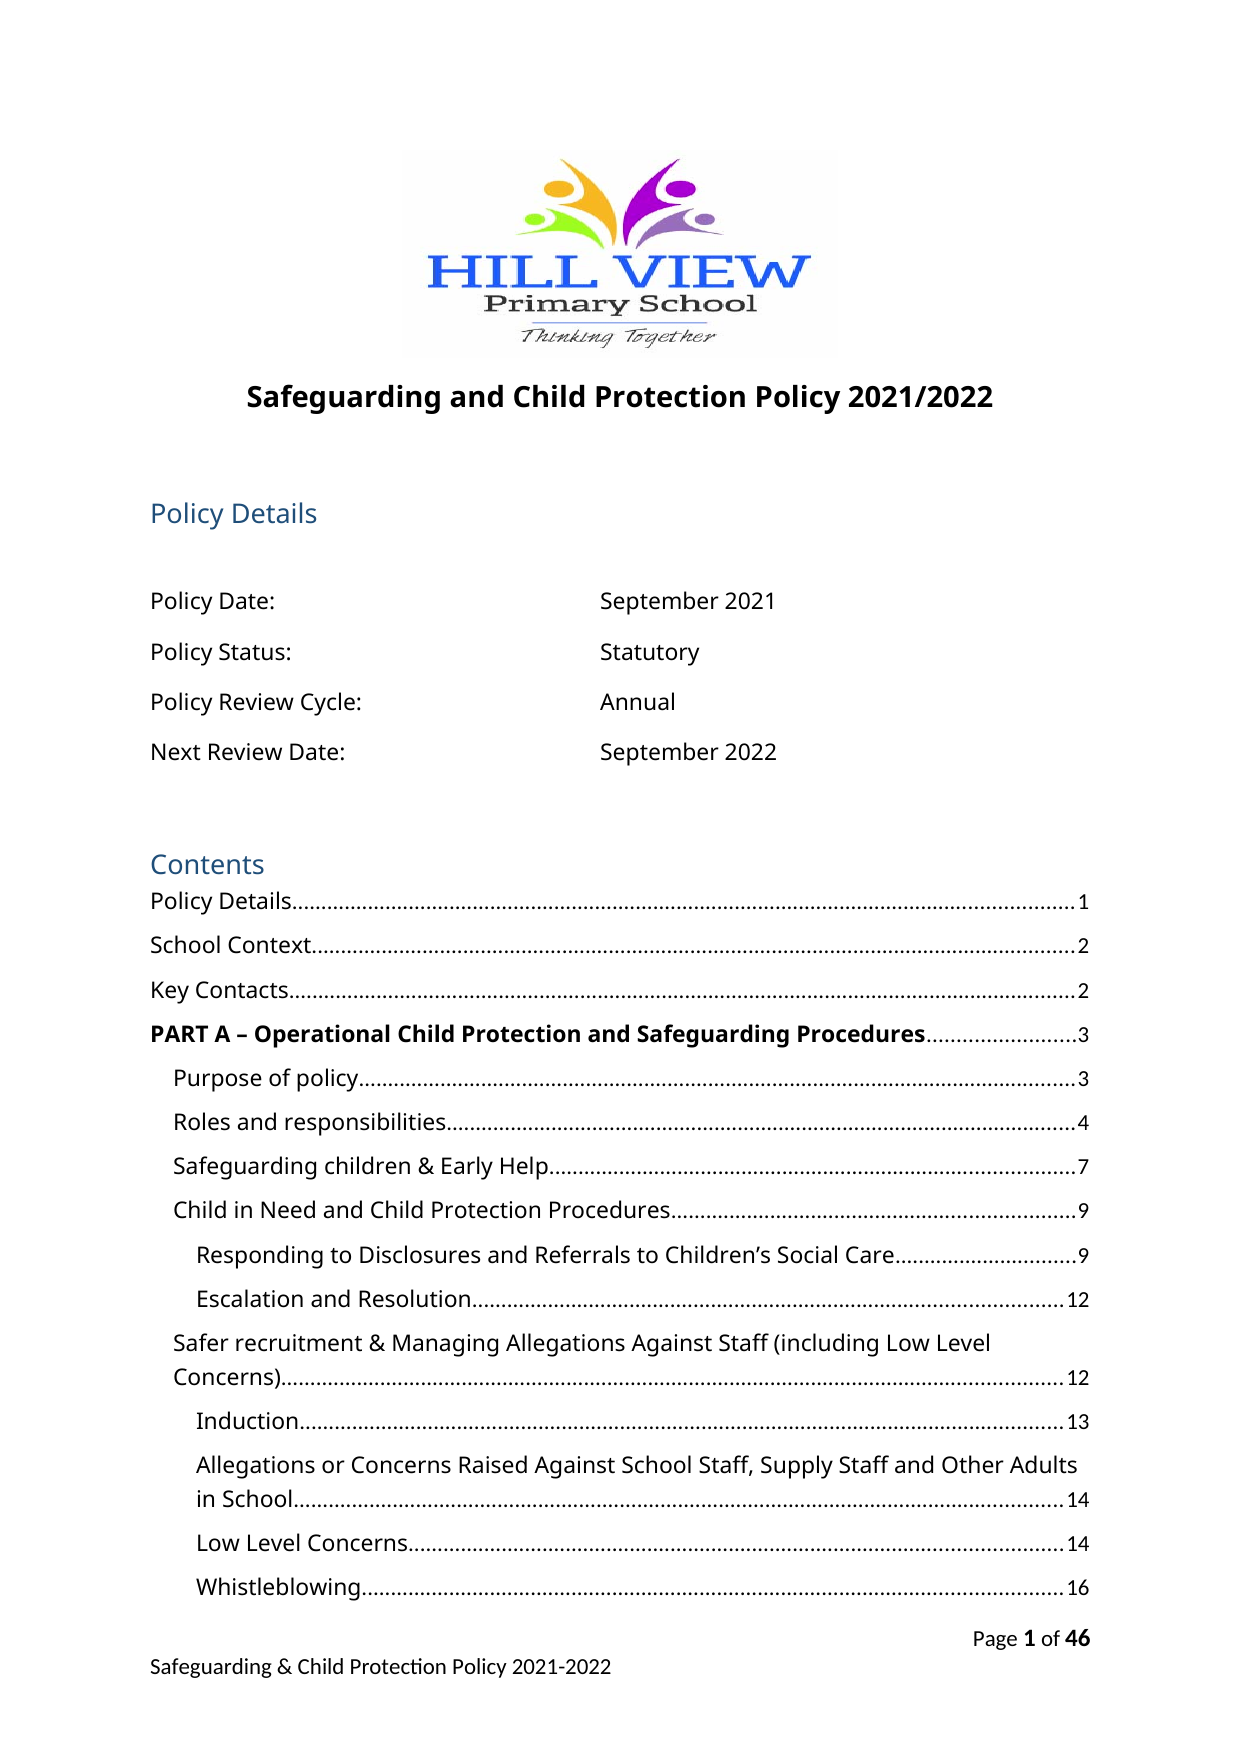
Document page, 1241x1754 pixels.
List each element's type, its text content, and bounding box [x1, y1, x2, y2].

text Next Review Date: September 2022 [150, 736, 1090, 768]
text Policy Status: Statutory [150, 636, 1090, 667]
text Policy Date: September 2021 [150, 585, 1090, 616]
text Safeguarding and Child Protection Policy 2021/2022 [150, 377, 1090, 416]
text Policy Review Cycle: Annual [150, 686, 1090, 717]
picture [402, 150, 839, 358]
subtitle Policy Details [150, 495, 1090, 532]
